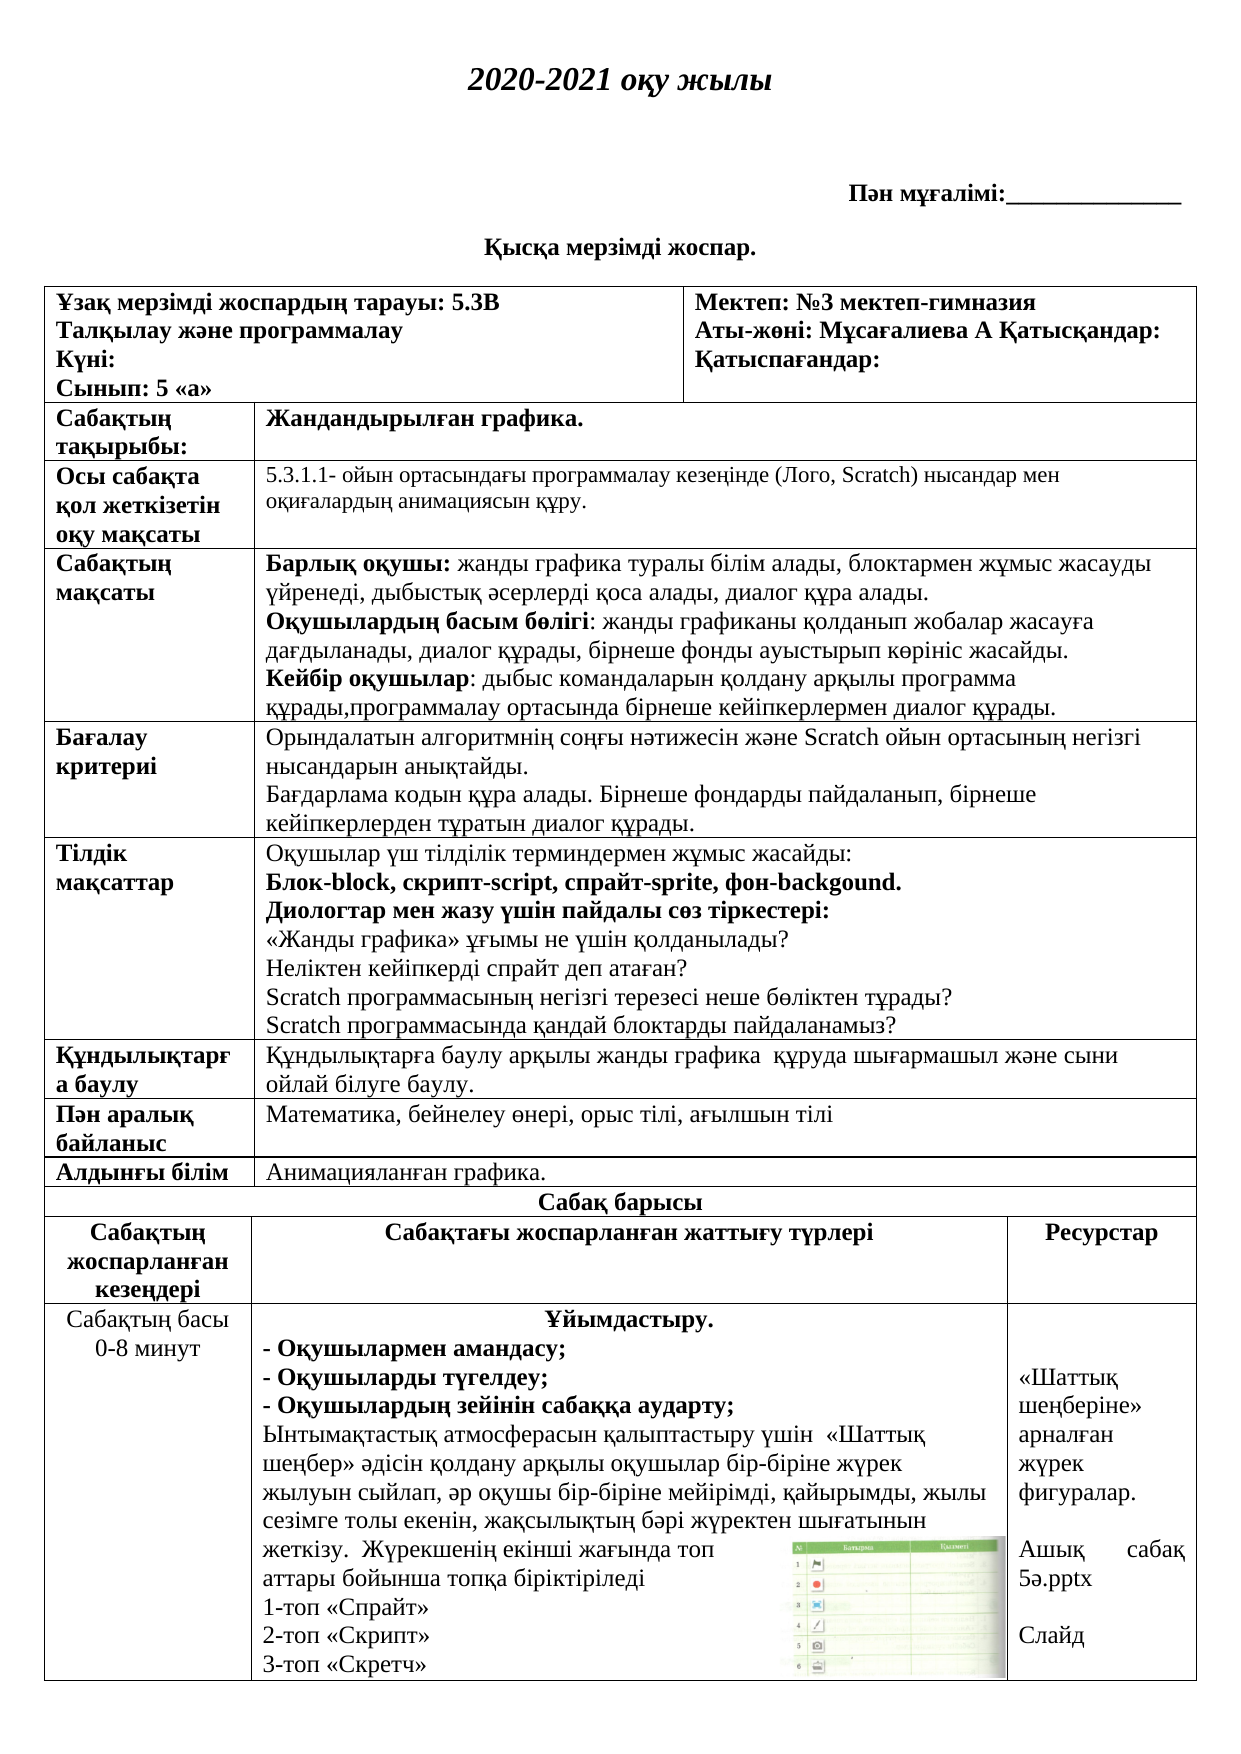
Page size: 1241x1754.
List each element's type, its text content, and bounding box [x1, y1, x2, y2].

table_cell Сабақтың тақырыбы: [45, 403, 254, 460]
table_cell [1008, 1304, 1196, 1680]
table_cell Анимацияланған графика. [255, 1158, 1196, 1186]
table_cell Математика, бейнелеу өнері, орыс тілі, ағылшын тілі [255, 1099, 1196, 1156]
table_header Мектеп: №3 мектеп-гимназия Аты-жөні: Мұсағалиева А Қатысқандар: Қатыспағандар: [684, 287, 1196, 402]
table_cell 5.3.1.1- ойын ортасындағы программалау кезеңінде (Лого, Scratch) нысандар мен оқиғалардың анимациясын құру. [255, 461, 1196, 547]
table_cell Орындалатын алгоритмнің соңғы нәтижесін және Scratch ойын ортасының негізгі нысандарын анықтайды. Бағдарлама кодын құра алады. Бірнеше фондарды пайдаланып, бірнеше кейіпкерлерден тұратын диалог құрады. [255, 722, 1196, 837]
table_cell Тілдік мақсаттар [45, 838, 254, 1039]
text 2020-2021 оқу жылы [59, 59, 1181, 97]
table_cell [252, 1304, 1007, 1680]
table_cell Осы сабақта қол жеткізетін оқу мақсаты [45, 461, 254, 547]
picture [779, 1536, 1007, 1677]
table_cell Сабақтың жоспарланған кезеңдері [45, 1217, 251, 1303]
table_cell Бағалау критериі [45, 722, 254, 837]
table_cell Алдынғы білім [45, 1158, 254, 1186]
table_cell Сабақ барысы [45, 1187, 1196, 1216]
table_cell Құндылықтарға баулу арқылы жанды графика құруда шығармашыл және сыни ойлай білуге баулу. [255, 1040, 1196, 1098]
text Пән мұғалімі:______________ [59, 178, 1181, 207]
table_cell Барлық оқушы: жанды графика туралы білім алады, блоктармен жұмыс жасауды үйренеді, дыбыстық әсерлерді қоса алады, диалог құра алады. Оқушылардың басым бөлігі: жанды графиканы қолданып жобалар жасауға дағдыланады, диалог құрады, бірнеше фонды ауыстырып көрініс жасайды. Кейбір оқушылар: дыбыс командаларын қолдану арқылы программа құрады,программалау ортасында бірнеше кейіпкерлермен диалог құрады. [255, 549, 1196, 721]
table_header Ұзақ мерзімді жоспардың тарауы: 5.3В Талқылау және программалау Күні: Сынып: 5 «а» [45, 287, 683, 402]
table_cell Сабақтағы жоспарланған жаттығу түрлері [252, 1217, 1007, 1303]
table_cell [45, 1304, 251, 1680]
text Қысқа мерзімді жоспар. [59, 232, 1181, 260]
table_cell Ресурстар [1008, 1217, 1196, 1303]
table_cell Пән аралық байланыс [45, 1099, 254, 1156]
table_cell Оқушылар үш тілділік терминдермен жұмыс жасайды: Блок-block, скрипт-script, спрайт-sprite, фон-backgound. Диологтар мен жазу үшін пайдалы сөз тіркестері: «Жанды графика» ұғымы не үшін қолданылады? Неліктен кейіпкерді спрайт деп атаған? Scratch программасының негізгі терезесі неше бөліктен тұрады? Scratch программасында қандай блоктарды пайдаланамыз? [255, 838, 1196, 1039]
table_cell Сабақтың мақсаты [45, 549, 254, 721]
table_cell Құндылықтарға баулу [45, 1040, 254, 1098]
table_cell Жандандырылған графика. [255, 403, 1196, 460]
